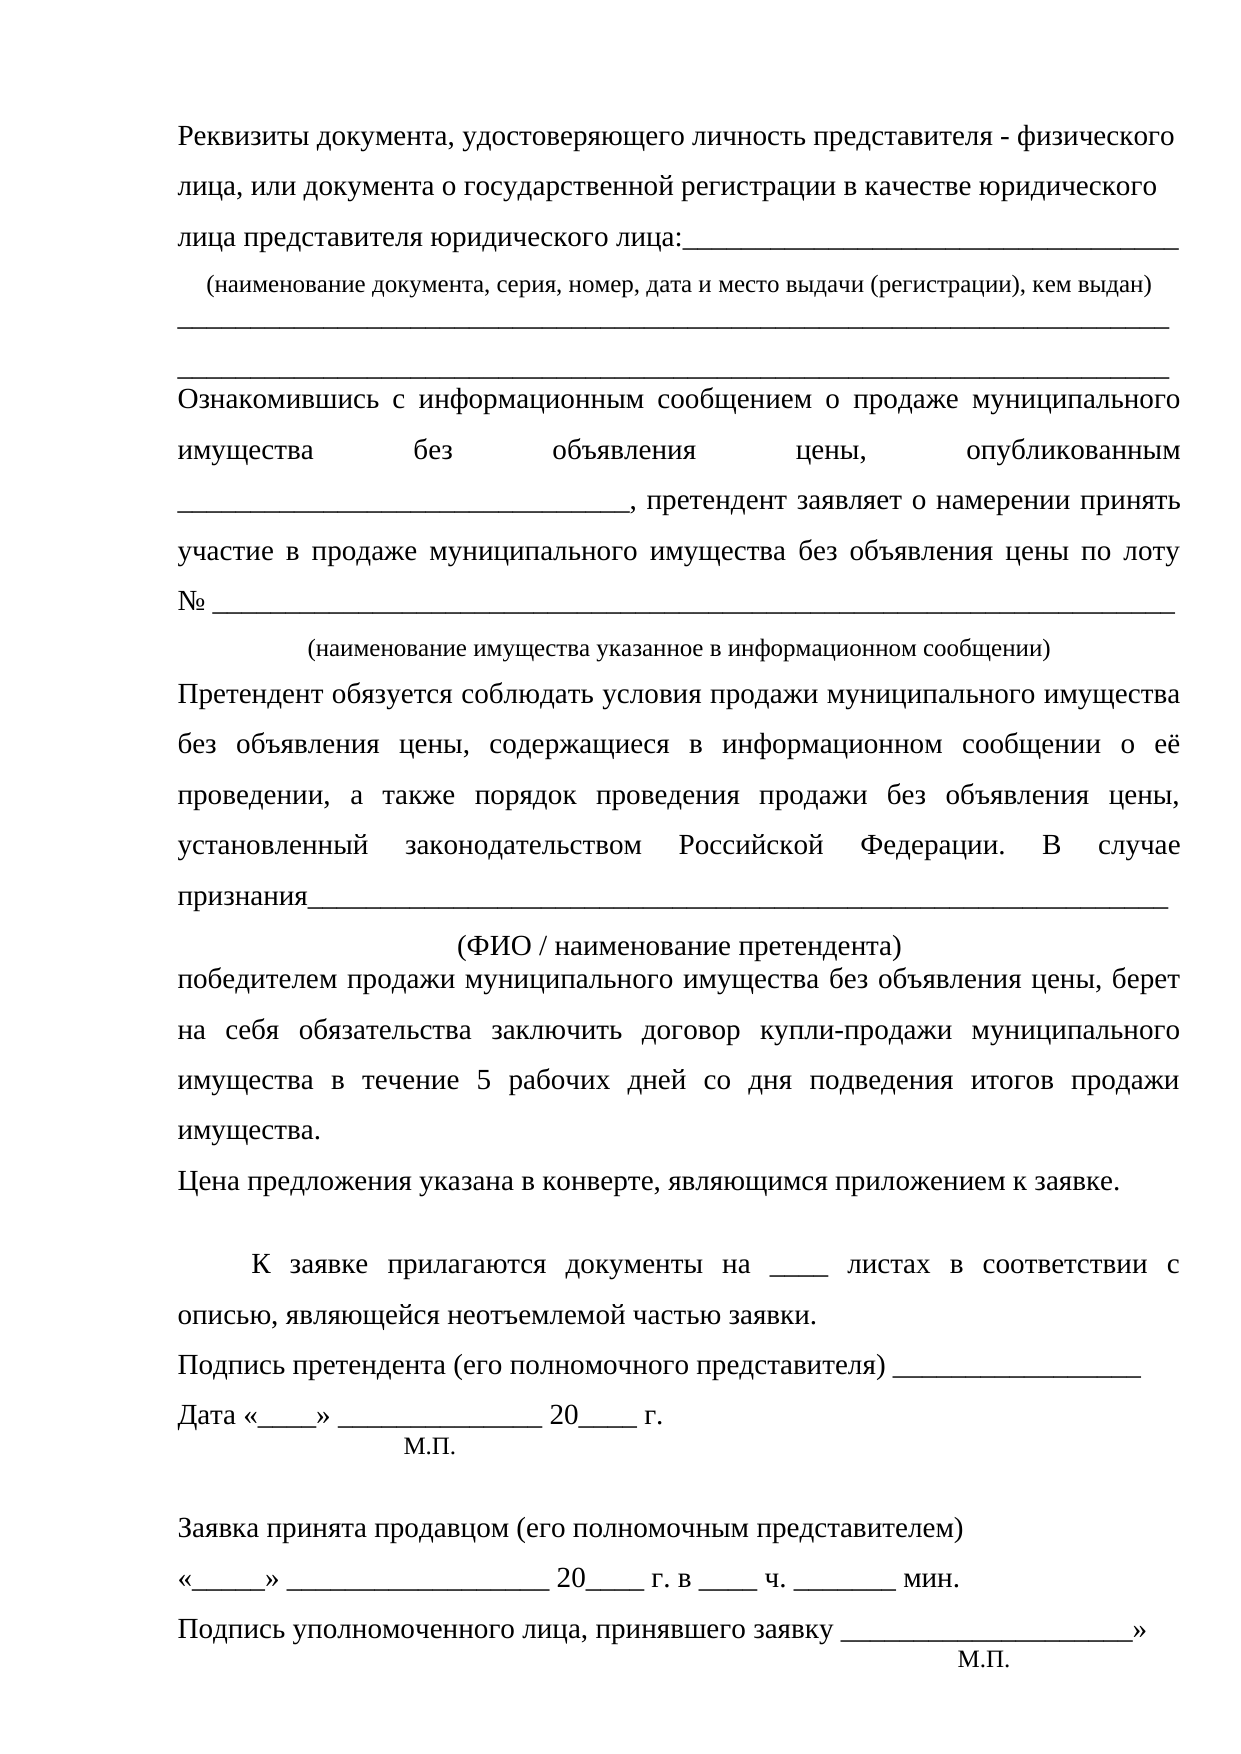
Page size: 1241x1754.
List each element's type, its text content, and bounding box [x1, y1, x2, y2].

text Подпись уполномоченного лица, принявшего заявку ____________________» [177, 1611, 1181, 1644]
text М.П. [177, 1431, 1181, 1460]
text Подпись претендента (его полномочного представителя) _________________ [177, 1347, 1181, 1381]
text ____________________________________________________________________ [177, 348, 1181, 382]
text (наименование документа, серия, номер, дата и место выдачи (регистрации), кем выдан) [177, 269, 1181, 298]
text К заявке прилагаются документы на ____ листах в соответствии с описью, являющейся неотъемлемой частью заявки. [177, 1247, 1181, 1330]
text (ФИО / наименование претендента) [177, 928, 1181, 961]
text победителем продажи муниципального имущества без объявления цены, берет на себя обязательства заключить договор купли-продажи муниципального имущества в течение 5 рабочих дней со дня подведения итогов продажи имущества. [177, 961, 1181, 1146]
text М.П. [177, 1644, 1181, 1673]
text Ознакомившись с информационным сообщением о продаже муниципального имущества без объявления цены, опубликованным _______________________________, претендент заявляет о намерении принять участие в продаже муниципального имущества без объявления цены по лоту № __________________________________________________________________ [177, 382, 1181, 616]
text Цена предложения указана в конверте, являющимся приложением к заявке. [177, 1163, 1181, 1196]
text Заявка принята продавцом (его полномочным представителем) [177, 1510, 1181, 1544]
text Реквизиты документа, удостоверяющего личность представителя - физического лица, или документа о государственной регистрации в качестве юридического лица представителя юридического лица:__________________________________ [177, 118, 1181, 252]
text ____________________________________________________________________ [177, 298, 1181, 331]
text (наименование имущества указанное в информационном сообщении) [177, 633, 1181, 662]
text «_____» __________________ 20____ г. в ____ ч. _______ мин. [177, 1560, 1181, 1594]
text Претендент обязуется соблюдать условия продажи муниципального имущества без объявления цены, содержащиеся в информационном сообщении о её проведении, а также порядок проведения продажи без объявления цены, установленный законодательством Российской Федерации. В случае признания___________________________________________________________ [177, 676, 1181, 911]
text Дата «____» ______________ 20____ г. [177, 1397, 1181, 1431]
